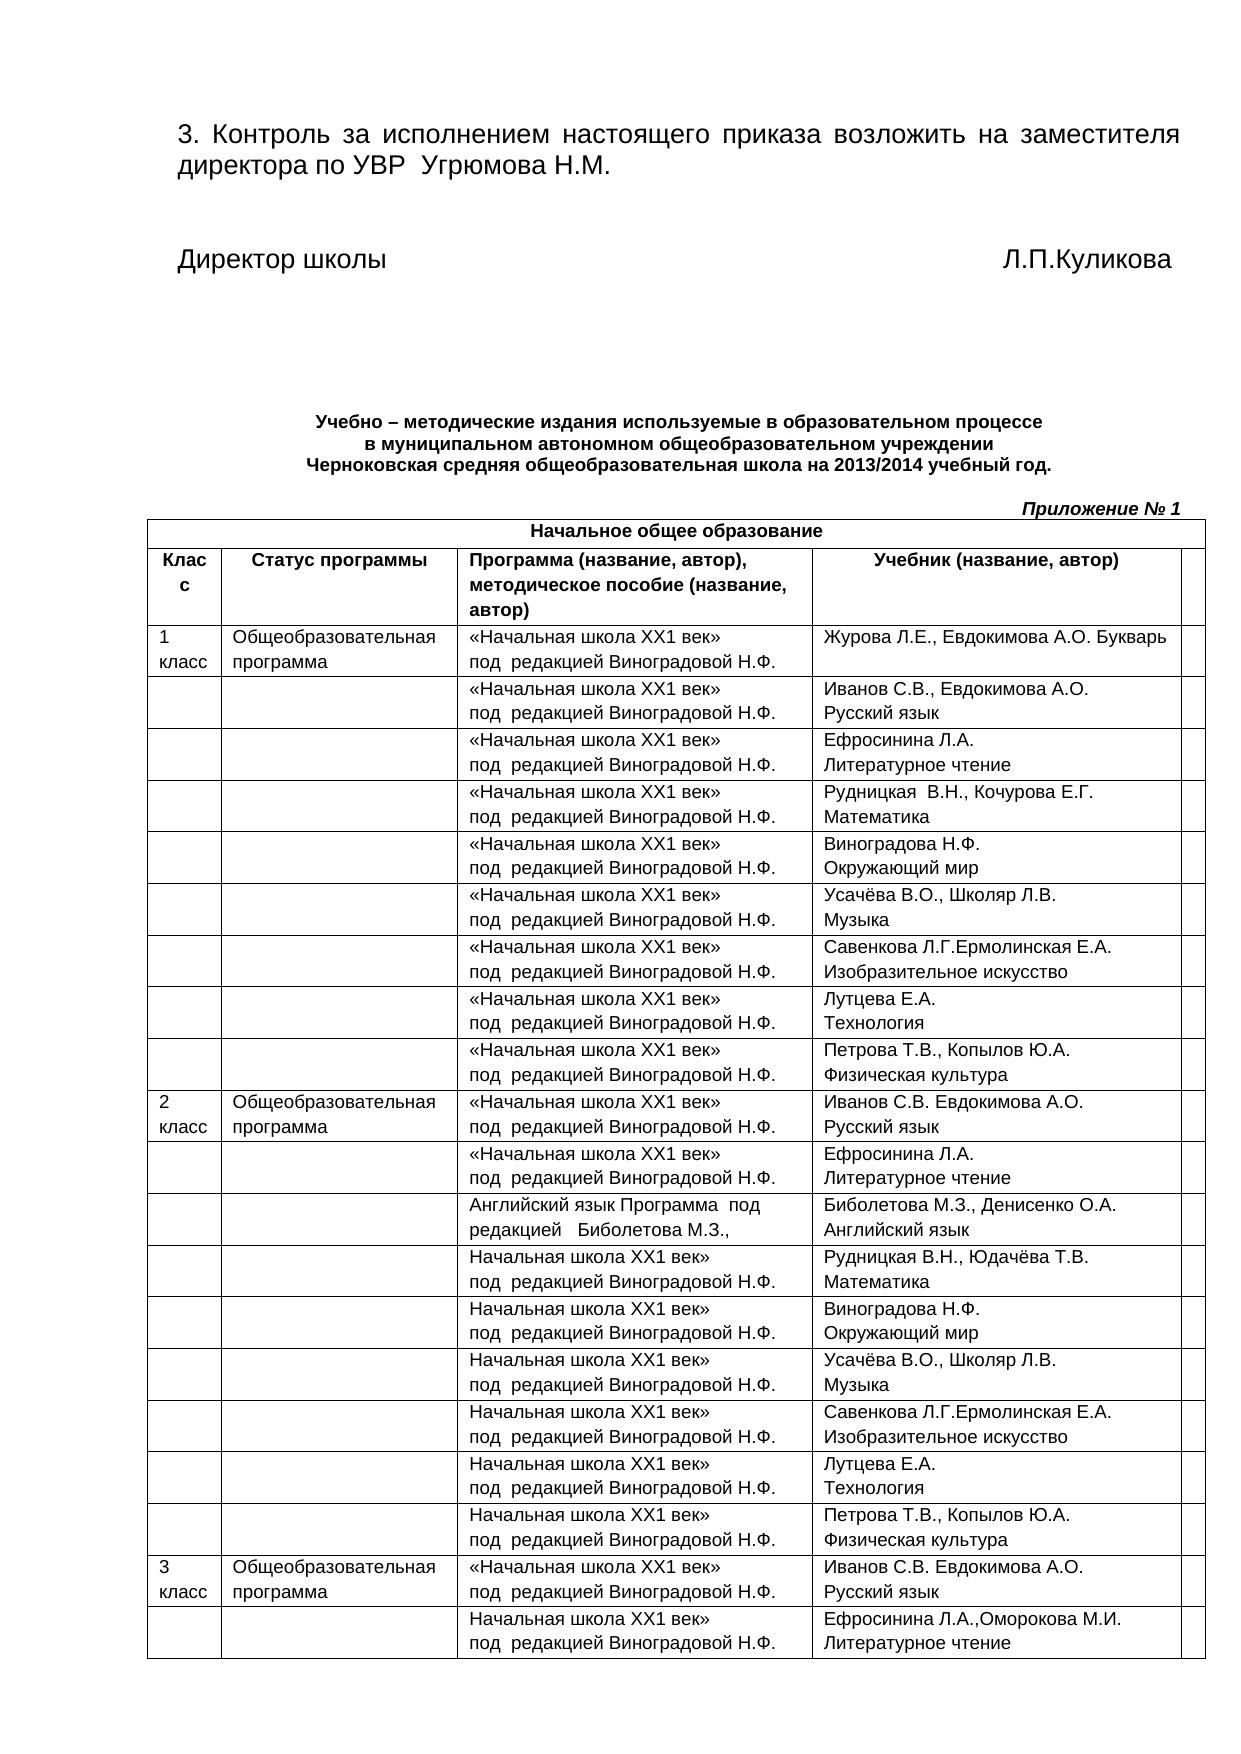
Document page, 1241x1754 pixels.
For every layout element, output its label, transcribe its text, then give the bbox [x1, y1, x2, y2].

table_cell «Начальная школа ХХ1 век» под редакцией Виноградовой Н.Ф. [458, 832, 812, 883]
table_cell [222, 1504, 457, 1554]
table_cell [148, 729, 221, 779]
table_cell [148, 936, 221, 986]
table_cell [1182, 1452, 1205, 1503]
table_cell [1182, 626, 1205, 676]
table_cell «Начальная школа ХХ1 век» под редакцией Виноградовой Н.Ф. [458, 1039, 812, 1089]
table_cell [148, 1452, 221, 1503]
table_cell [1182, 1401, 1205, 1451]
table_cell [222, 729, 457, 779]
table_cell [148, 832, 221, 883]
table_cell [148, 677, 221, 728]
table_cell Усачёва В.О., Школяр Л.В. Музыка [813, 1349, 1181, 1399]
table_cell Петрова Т.В., Копылов Ю.А. Физическая культура [813, 1039, 1181, 1089]
table_cell «Начальная школа ХХ1 век» под редакцией Виноградовой Н.Ф. [458, 729, 812, 779]
table_cell [1182, 549, 1205, 624]
table_cell «Начальная школа ХХ1 век» под редакцией Виноградовой Н.Ф. [458, 1091, 812, 1141]
table_cell «Начальная школа ХХ1 век» под редакцией Виноградовой Н.Ф. [458, 936, 812, 986]
table_cell Ефросинина Л.А.,Оморокова М.И. Литературное чтение [813, 1607, 1181, 1658]
table_cell [1182, 1091, 1205, 1141]
table_cell [148, 1607, 221, 1658]
table_cell «Начальная школа ХХ1 век» под редакцией Виноградовой Н.Ф. [458, 677, 812, 728]
table_cell [1182, 1349, 1205, 1399]
table_cell Статус программы [222, 549, 457, 624]
table_cell [148, 1504, 221, 1554]
table_cell Журова Л.Е., Евдокимова А.О. Букварь [813, 626, 1181, 676]
table_cell [222, 1297, 457, 1348]
table_cell [1182, 781, 1205, 831]
table_cell [1182, 832, 1205, 883]
table_cell Иванов С.В., Евдокимова А.О. Русский язык [813, 677, 1181, 728]
table_cell «Начальная школа ХХ1 век» под редакцией Виноградовой Н.Ф. [458, 1142, 812, 1193]
table_cell «Начальная школа ХХ1 век» под редакцией Виноградовой Н.Ф. [458, 781, 812, 831]
table_cell [148, 1142, 221, 1193]
table_cell [148, 1246, 221, 1296]
table_cell Общеобразовательная программа [222, 1091, 457, 1141]
table_cell [222, 781, 457, 831]
table_cell [1182, 1246, 1205, 1296]
table_header Начальное общее образование [148, 520, 1205, 548]
table_cell [1182, 1297, 1205, 1348]
table_cell [1182, 1142, 1205, 1193]
table_cell [148, 781, 221, 831]
table_cell [148, 987, 221, 1038]
table_cell Начальная школа ХХ1 век» под редакцией Виноградовой Н.Ф. [458, 1349, 812, 1399]
text Учебно – методические издания используемые в образовательном процессе [177, 411, 1181, 433]
table_cell Начальная школа ХХ1 век» под редакцией Виноградовой Н.Ф. [458, 1401, 812, 1451]
table_cell Лутцева Е.А. Технология [813, 1452, 1181, 1503]
text Приложение № 1 [177, 497, 1181, 519]
table_cell [1182, 1039, 1205, 1089]
table_cell Савенкова Л.Г.Ермолинская Е.А. Изобразительное искусство [813, 936, 1181, 986]
table_cell Виноградова Н.Ф. Окружающий мир [813, 832, 1181, 883]
table_cell Иванов С.В. Евдокимова А.О. Русский язык [813, 1556, 1181, 1606]
table_cell [148, 1039, 221, 1089]
table_cell [1182, 1194, 1205, 1244]
table_cell «Начальная школа ХХ1 век» под редакцией Виноградовой Н.Ф. [458, 626, 812, 676]
table_cell «Начальная школа ХХ1 век» под редакцией Виноградовой Н.Ф. [458, 1556, 812, 1606]
table_cell «Начальная школа ХХ1 век» под редакцией Виноградовой Н.Ф. [458, 884, 812, 934]
table_cell [222, 987, 457, 1038]
table_cell [222, 1039, 457, 1089]
table_cell Учебник (название, автор) [813, 549, 1181, 624]
table_cell [222, 832, 457, 883]
table_cell [222, 1401, 457, 1451]
text Черноковская средняя общеобразовательная школа на 2013/2014 учебный год. [177, 454, 1181, 476]
table_cell [148, 884, 221, 934]
table_cell [222, 1194, 457, 1244]
table_cell [222, 1349, 457, 1399]
table_cell Начальная школа ХХ1 век» под редакцией Виноградовой Н.Ф. [458, 1504, 812, 1554]
table_cell Английский язык Программа под редакцией Биболетова М.З., [458, 1194, 812, 1244]
table_cell Общеобразовательная программа [222, 1556, 457, 1606]
table_cell Начальная школа ХХ1 век» под редакцией Виноградовой Н.Ф. [458, 1452, 812, 1503]
table_cell Ефросинина Л.А. Литературное чтение [813, 729, 1181, 779]
table_cell [1182, 677, 1205, 728]
table_cell [1182, 987, 1205, 1038]
table_cell Биболетова М.З., Денисенко О.А. Английский язык [813, 1194, 1181, 1244]
table_cell [1182, 936, 1205, 986]
table_cell Рудницкая В.Н., Кочурова Е.Г. Математика [813, 781, 1181, 831]
table_cell [222, 1246, 457, 1296]
table_cell 1 класс [148, 626, 221, 676]
table_cell Начальная школа ХХ1 век» под редакцией Виноградовой Н.Ф. [458, 1297, 812, 1348]
table_cell Виноградова Н.Ф. Окружающий мир [813, 1297, 1181, 1348]
table_cell Петрова Т.В., Копылов Ю.А. Физическая культура [813, 1504, 1181, 1554]
table_cell [148, 1401, 221, 1451]
table_cell [1182, 1504, 1205, 1554]
table_cell [222, 884, 457, 934]
table_cell [1182, 729, 1205, 779]
table_cell «Начальная школа ХХ1 век» под редакцией Виноградовой Н.Ф. [458, 987, 812, 1038]
table_cell Класс [148, 549, 221, 624]
table_cell Лутцева Е.А. Технология [813, 987, 1181, 1038]
table_cell [222, 1607, 457, 1658]
table_cell [148, 1297, 221, 1348]
table_cell Рудницкая В.Н., Юдачёва Т.В. Математика [813, 1246, 1181, 1296]
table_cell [458, 1607, 812, 1658]
table_cell 3 класс [148, 1556, 221, 1606]
table_cell Ефросинина Л.А. Литературное чтение [813, 1142, 1181, 1193]
table_cell [1182, 884, 1205, 934]
text в муниципальном автономном общеобразовательном учреждении [177, 433, 1181, 454]
table_cell Савенкова Л.Г.Ермолинская Е.А. Изобразительное искусство [813, 1401, 1181, 1451]
table_cell 2 класс [148, 1091, 221, 1141]
table_cell [222, 936, 457, 986]
table_cell [222, 1452, 457, 1503]
text Директор школы Л.П.Куликова [177, 243, 1181, 274]
table_cell Иванов С.В. Евдокимова А.О. Русский язык [813, 1091, 1181, 1141]
table_cell [1182, 1607, 1205, 1658]
table_cell [222, 677, 457, 728]
table_cell Программа (название, автор), методическое пособие (название, автор) [458, 549, 812, 624]
table_cell Усачёва В.О., Школяр Л.В. Музыка [813, 884, 1181, 934]
table_cell Общеобразовательная программа [222, 626, 457, 676]
table_cell [1182, 1556, 1205, 1606]
table_cell [222, 1142, 457, 1193]
table_cell Начальная школа ХХ1 век» под редакцией Виноградовой Н.Ф. [458, 1246, 812, 1296]
table_cell [148, 1349, 221, 1399]
text 3. Контроль за исполнением настоящего приказа возложить на заместителя директора по УВР Угрюмова Н.М. [177, 118, 1181, 181]
table_cell [148, 1194, 221, 1244]
